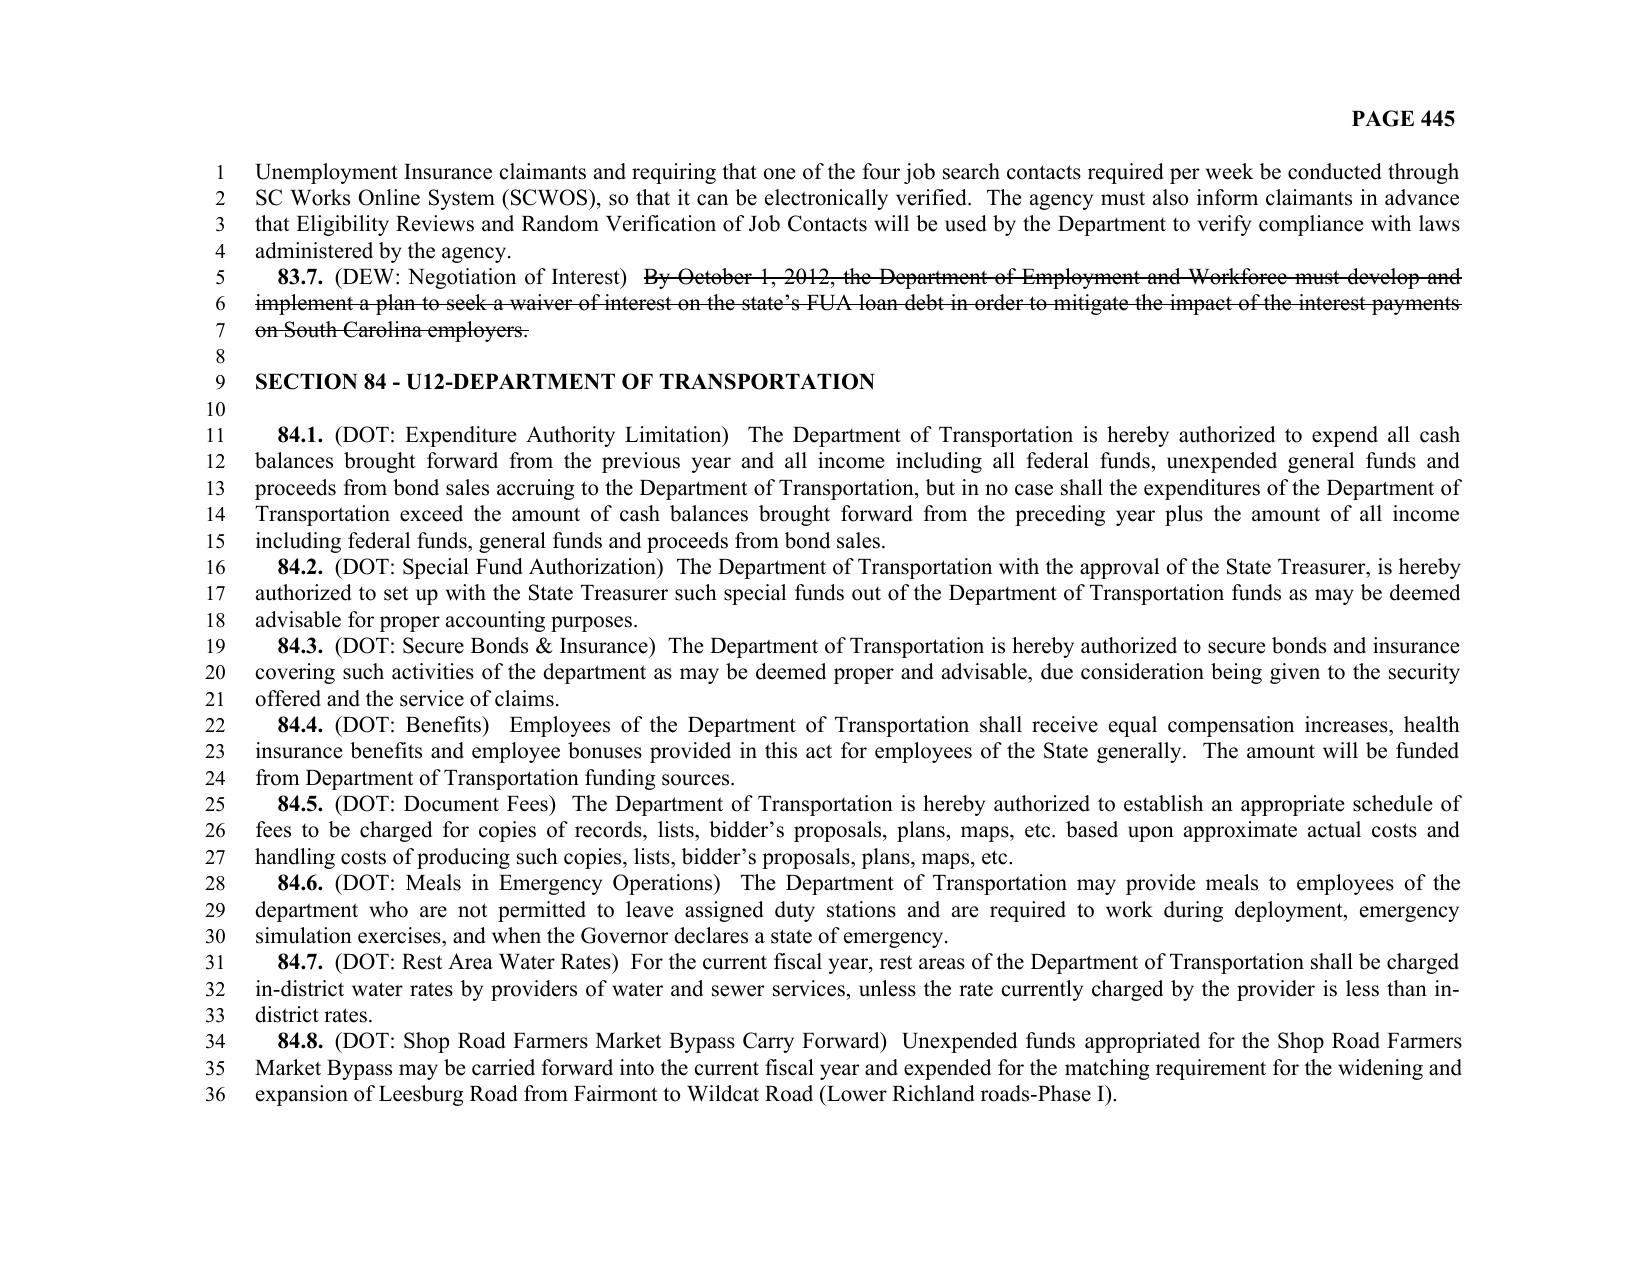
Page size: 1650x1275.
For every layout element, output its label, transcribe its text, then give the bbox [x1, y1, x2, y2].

text 83.7. (DEW: Negotiation of Interest) By October 1, 2012, the Department of Employment and Workforce must develop and implement a plan to seek a waiver of interest on the state’s FUA loan debt in order to mitigate the impact of the interest payments on South Carolina employers. [255, 263, 1462, 304]
text 84.1. (DOT: Expenditure Authority Limitation) The Department of Transportation is hereby authorized to expend all cash balances brought forward from the previous year and all income including all federal funds, unexpended general funds and proceeds from bond sales accruing to the Department of Transportation, but in no case shall the expenditures of the Department of Transportation exceed the amount of cash balances brought forward from the preceding year plus the amount of all income including federal funds, general funds and proceeds from bond sales. [255, 421, 1462, 553]
text 83.7. (DEW: Negotiation of Interest) By October 1, 2012, the Department of Employment and Workforce must develop and implement a plan to seek a waiver of interest on the state’s FUA loan debt in order to mitigate the impact of the interest payments on South Carolina employers. [255, 305, 1462, 342]
text 84.7. (DOT: Rest Area Water Rates) For the current fiscal year, rest areas of the Department of Transportation shall be charged in-district water rates by providers of water and sewer services, unless the rate currently charged by the provider is less than in-district rates. [255, 948, 1462, 1027]
text 84.8. (DOT: Shop Road Farmers Market Bypass Carry Forward) Unexpended funds appropriated for the Shop Road Farmers Market Bypass may be carried forward into the current fiscal year and expended for the matching requirement for the widening and expansion of Leesburg Road from Fairmont to Wildcat Road (Lower Richland roads-Phase I). [255, 1027, 1462, 1106]
text 84.4. (DOT: Benefits) Employees of the Department of Transportation shall receive equal compensation increases, health insurance benefits and employee bonuses provided in this act for employees of the State generally. The amount will be funded from Department of Transportation funding sources. [255, 711, 1462, 790]
text 84.5. (DOT: Document Fees) The Department of Transportation is hereby authorized to establish an appropriate schedule of fees to be charged for copies of records, lists, bidder’s proposals, plans, maps, etc. based upon approximate actual costs and handling costs of producing such copies, lists, bidder’s proposals, plans, maps, etc. [255, 790, 1462, 869]
text SECTION 84 - U12-DEPARTMENT OF TRANSPORTATION [255, 368, 1462, 395]
text 84.6. (DOT: Meals in Emergency Operations) The Department of Transportation may provide meals to employees of the department who are not permitted to leave assigned duty stations and are required to work during deployment, emergency simulation exercises, and when the Governor declares a state of emergency. [255, 869, 1462, 948]
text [255, 158, 1462, 263]
text 84.3. (DOT: Secure Bonds & Insurance) The Department of Transportation is hereby authorized to secure bonds and insurance covering such activities of the department as may be deemed proper and advisable, due consideration being given to the security offered and the service of claims. [255, 632, 1462, 711]
text 84.2. (DOT: Special Fund Authorization) The Department of Transportation with the approval of the State Treasurer, is hereby authorized to set up with the State Treasurer such special funds out of the Department of Transportation funds as may be deemed advisable for proper accounting purposes. [255, 553, 1462, 632]
